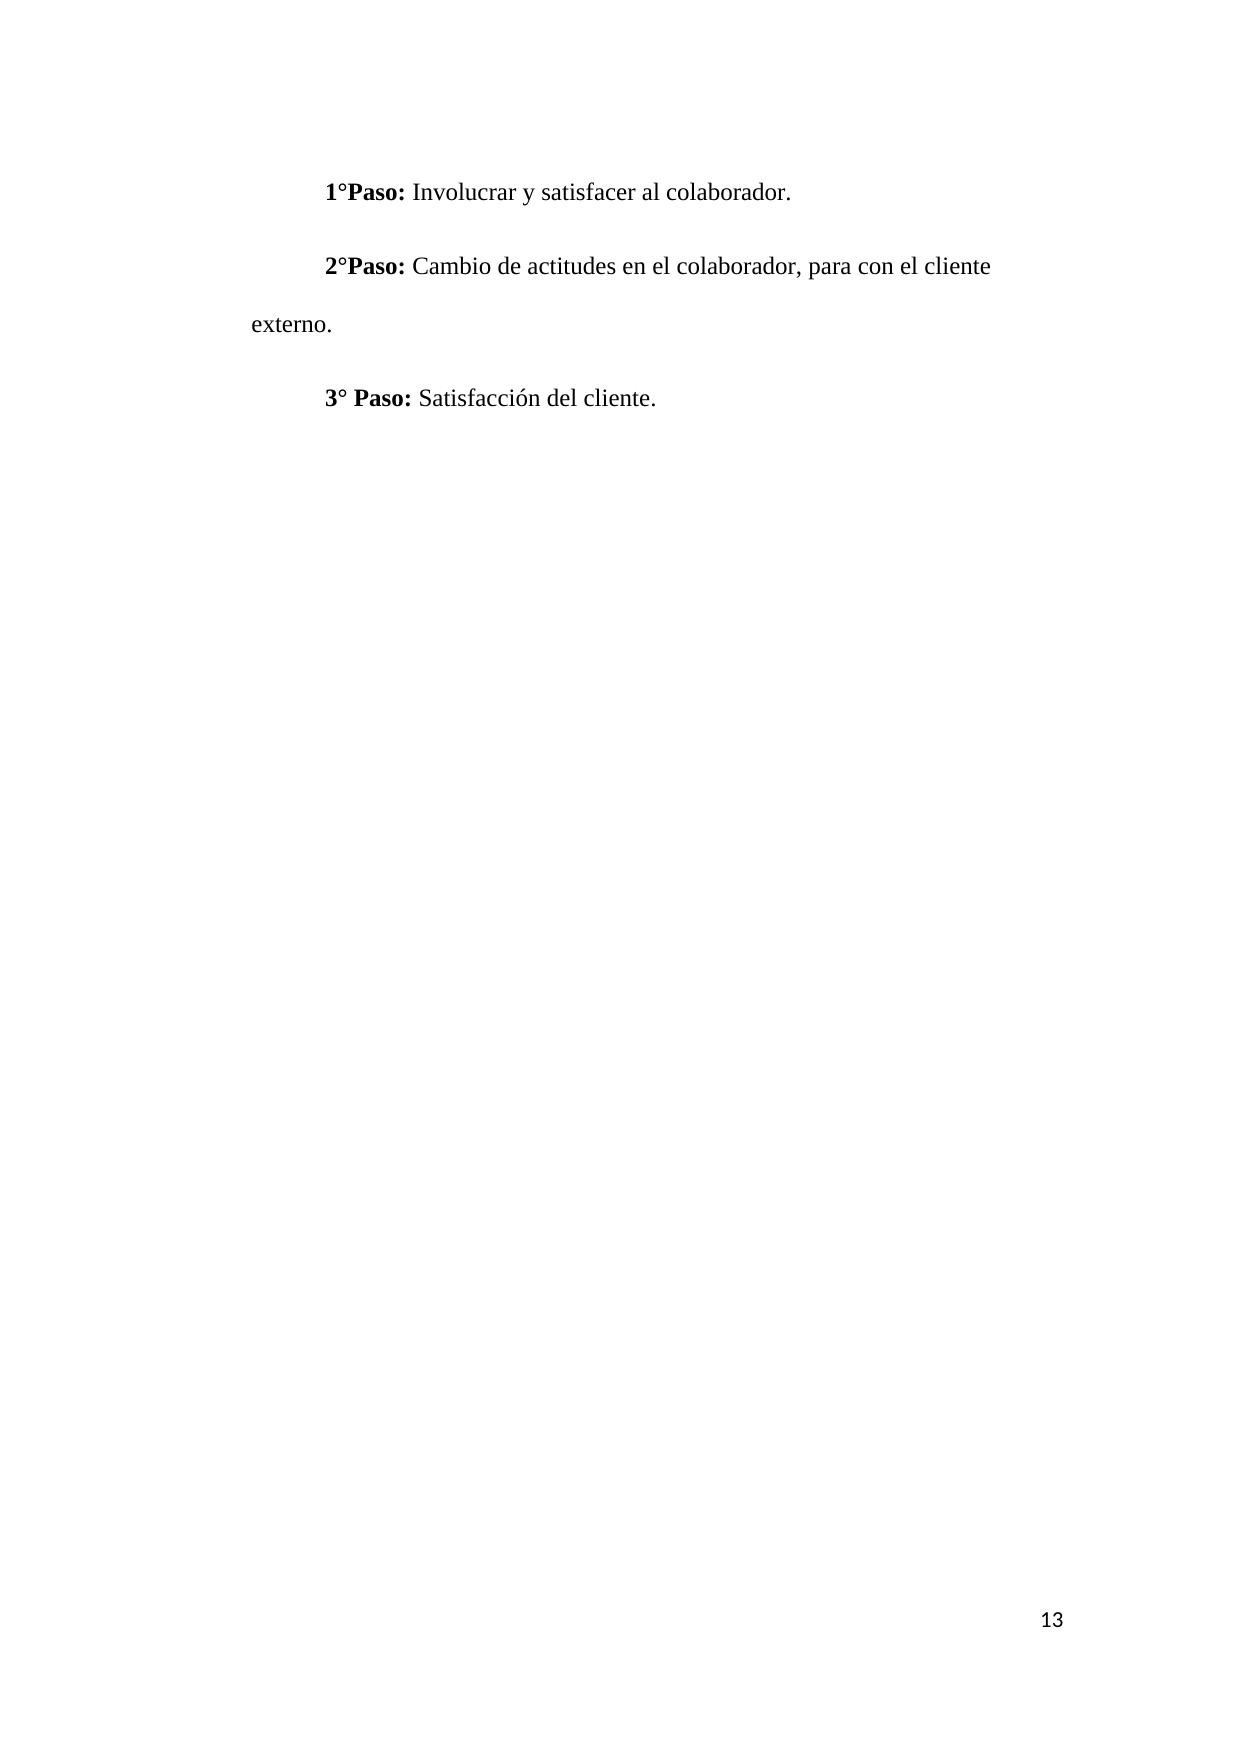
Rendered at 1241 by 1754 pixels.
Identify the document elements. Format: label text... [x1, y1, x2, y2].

text 3° Paso: Satisfacción del cliente. [251, 383, 1063, 412]
text 1°Paso: Involucrar y satisfacer al colaborador. [251, 177, 1063, 206]
text 2°Paso: Cambio de actitudes en el colaborador, para con el cliente externo. [251, 251, 1063, 338]
